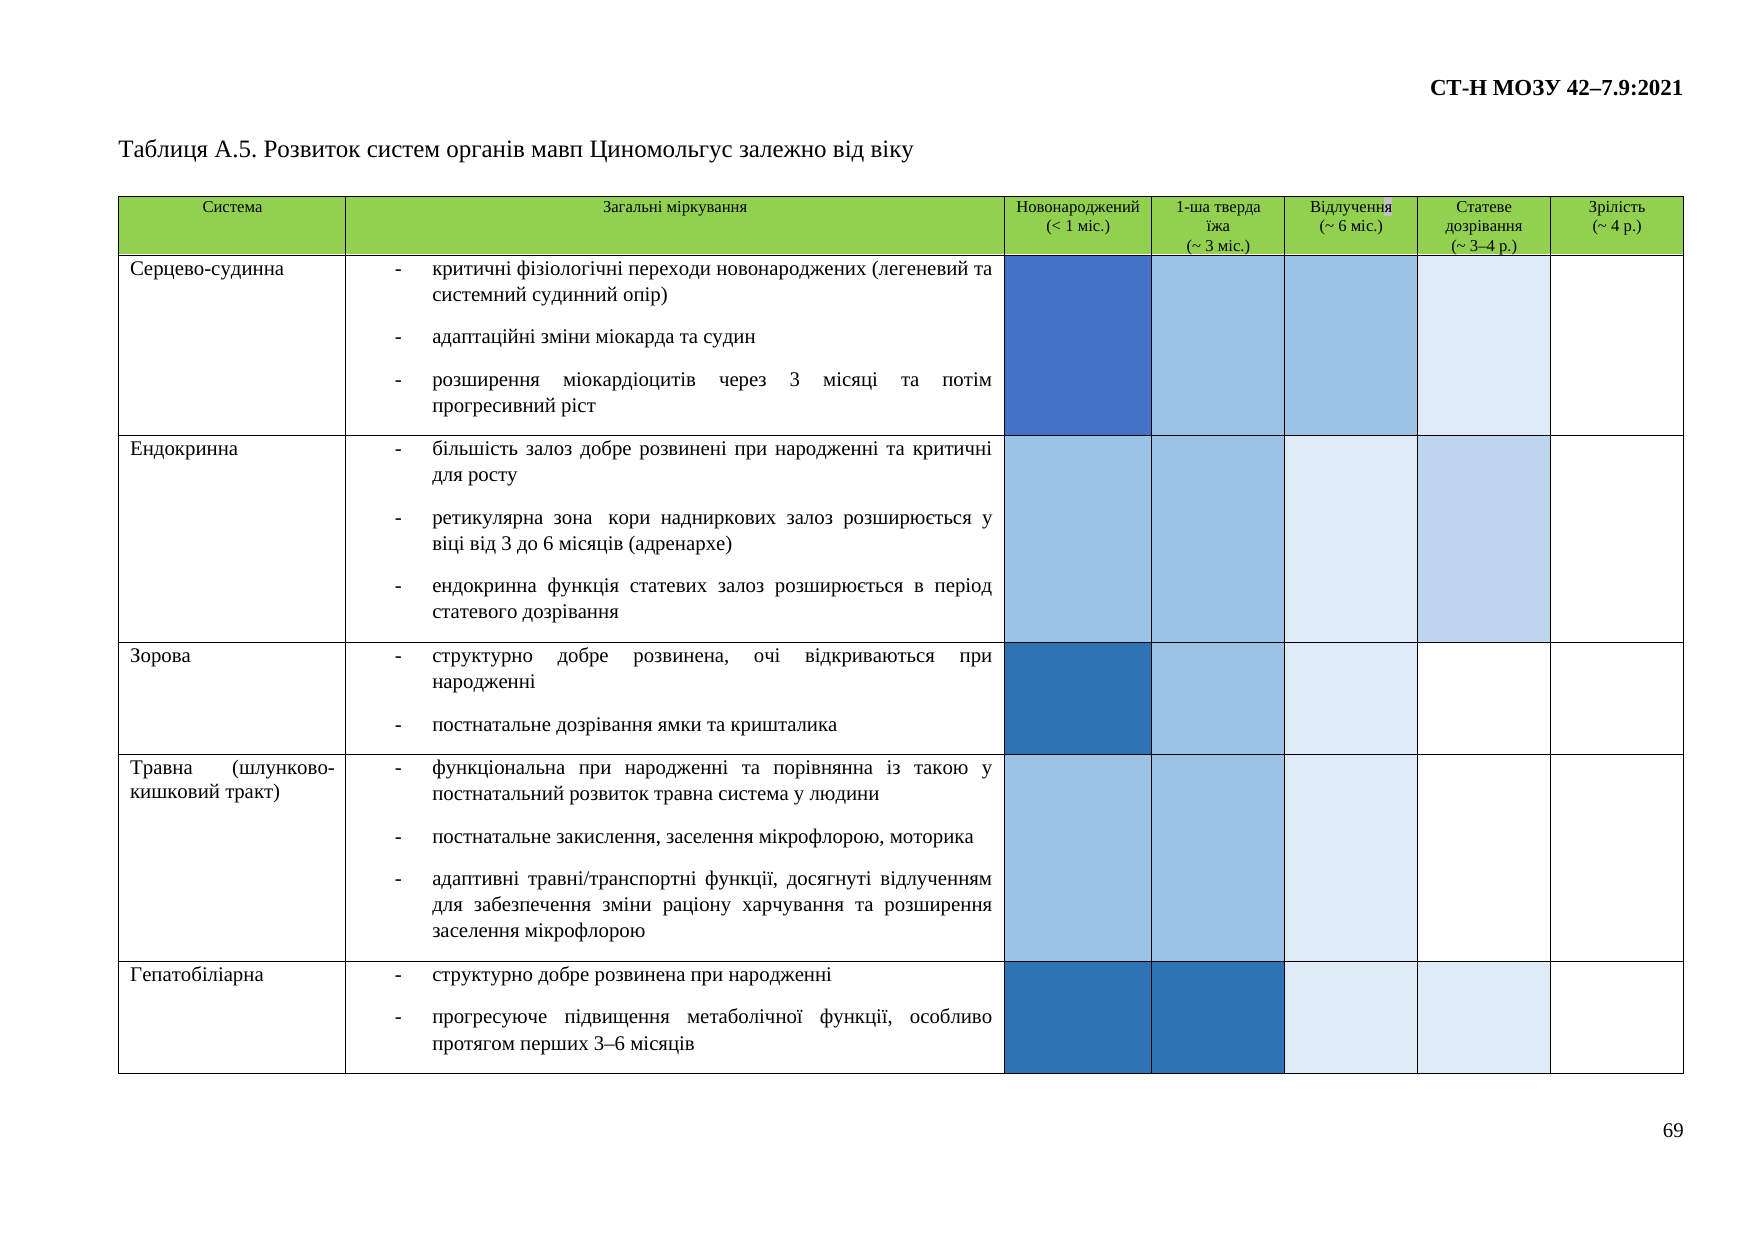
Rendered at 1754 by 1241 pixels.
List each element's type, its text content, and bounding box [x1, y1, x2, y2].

table_cell [1005, 256, 1151, 435]
table_cell критичні фізіологічні переходи новонароджених (легеневий та системний судинний опір) адаптаційні зміни міокарда та судин розширення міокардіоцитів через 3 місяці та потім прогресивний ріст [346, 256, 1004, 435]
table_header Система [119, 197, 345, 254]
table_header Відлучення (~ 6 міс.) [1285, 197, 1417, 254]
table_cell [1418, 256, 1550, 435]
table_cell [1285, 962, 1417, 1073]
table_cell структурно добре розвинена при народженні прогресуюче підвищення метаболічної функції, особливо протягом перших 3–6 місяців [346, 962, 1004, 1073]
table_cell [1418, 436, 1550, 642]
text Таблиця A.5. Розвиток систем органів мавп Циномольгус залежно від віку [118, 134, 1683, 162]
table_cell Зорова [119, 643, 345, 754]
table_cell [1285, 256, 1417, 435]
table_cell [1418, 962, 1550, 1073]
table_cell [1152, 643, 1284, 754]
table_cell [1418, 755, 1550, 961]
table_cell [1285, 436, 1417, 642]
table_cell [1551, 962, 1683, 1073]
table_header Зрілість (~ 4 р.) [1551, 197, 1683, 254]
table_cell [1551, 643, 1683, 754]
table_cell більшість залоз добре розвинені при народженні та критичні для росту ретикулярна зона кори надниркових залоз розширюється у віці від 3 до 6 місяців (адренархе) ендокринна функція статевих залоз розширюється в період статевого дозрівання [346, 436, 1004, 642]
table_cell [1152, 755, 1284, 961]
table_cell функціональна при народженні та порівнянна із такою у постнатальний розвиток травна система у людини постнатальне закислення, заселення мікрофлорою, моторика адаптивні травні/транспортні функції, досягнуті відлученням для забезпечення зміни раціону харчування та розширення заселення мікрофлорою [346, 755, 1004, 961]
table_header Статеве дозрівання (~ 3–4 р.) [1418, 197, 1550, 254]
table_cell [1418, 643, 1550, 754]
table_header 1-ша тверда їжа (~ 3 міс.) [1152, 197, 1284, 254]
table_cell [1005, 755, 1151, 961]
table_cell [1005, 436, 1151, 642]
table_cell [1152, 962, 1284, 1073]
table_cell Травна (шлунково-кишковий тракт) [119, 755, 345, 961]
table_cell Гепатобіліарна [119, 962, 345, 1073]
table_cell [1005, 643, 1151, 754]
table_cell [1285, 643, 1417, 754]
table_cell [1551, 256, 1683, 435]
table_cell [1285, 755, 1417, 961]
table_header Загальні міркування [346, 197, 1004, 254]
table_cell [1152, 436, 1284, 642]
table_header Новонароджений (˂ 1 міс.) [1005, 197, 1151, 254]
table_cell структурно добре розвинена, очі відкриваються при народженні постнатальне дозрівання ямки та кришталика [346, 643, 1004, 754]
table_cell Серцево-судинна [119, 256, 345, 435]
table_cell [1152, 256, 1284, 435]
table_cell [1005, 962, 1151, 1073]
table_cell [1551, 755, 1683, 961]
table_cell [1551, 436, 1683, 642]
table_cell Ендокринна [119, 436, 345, 642]
